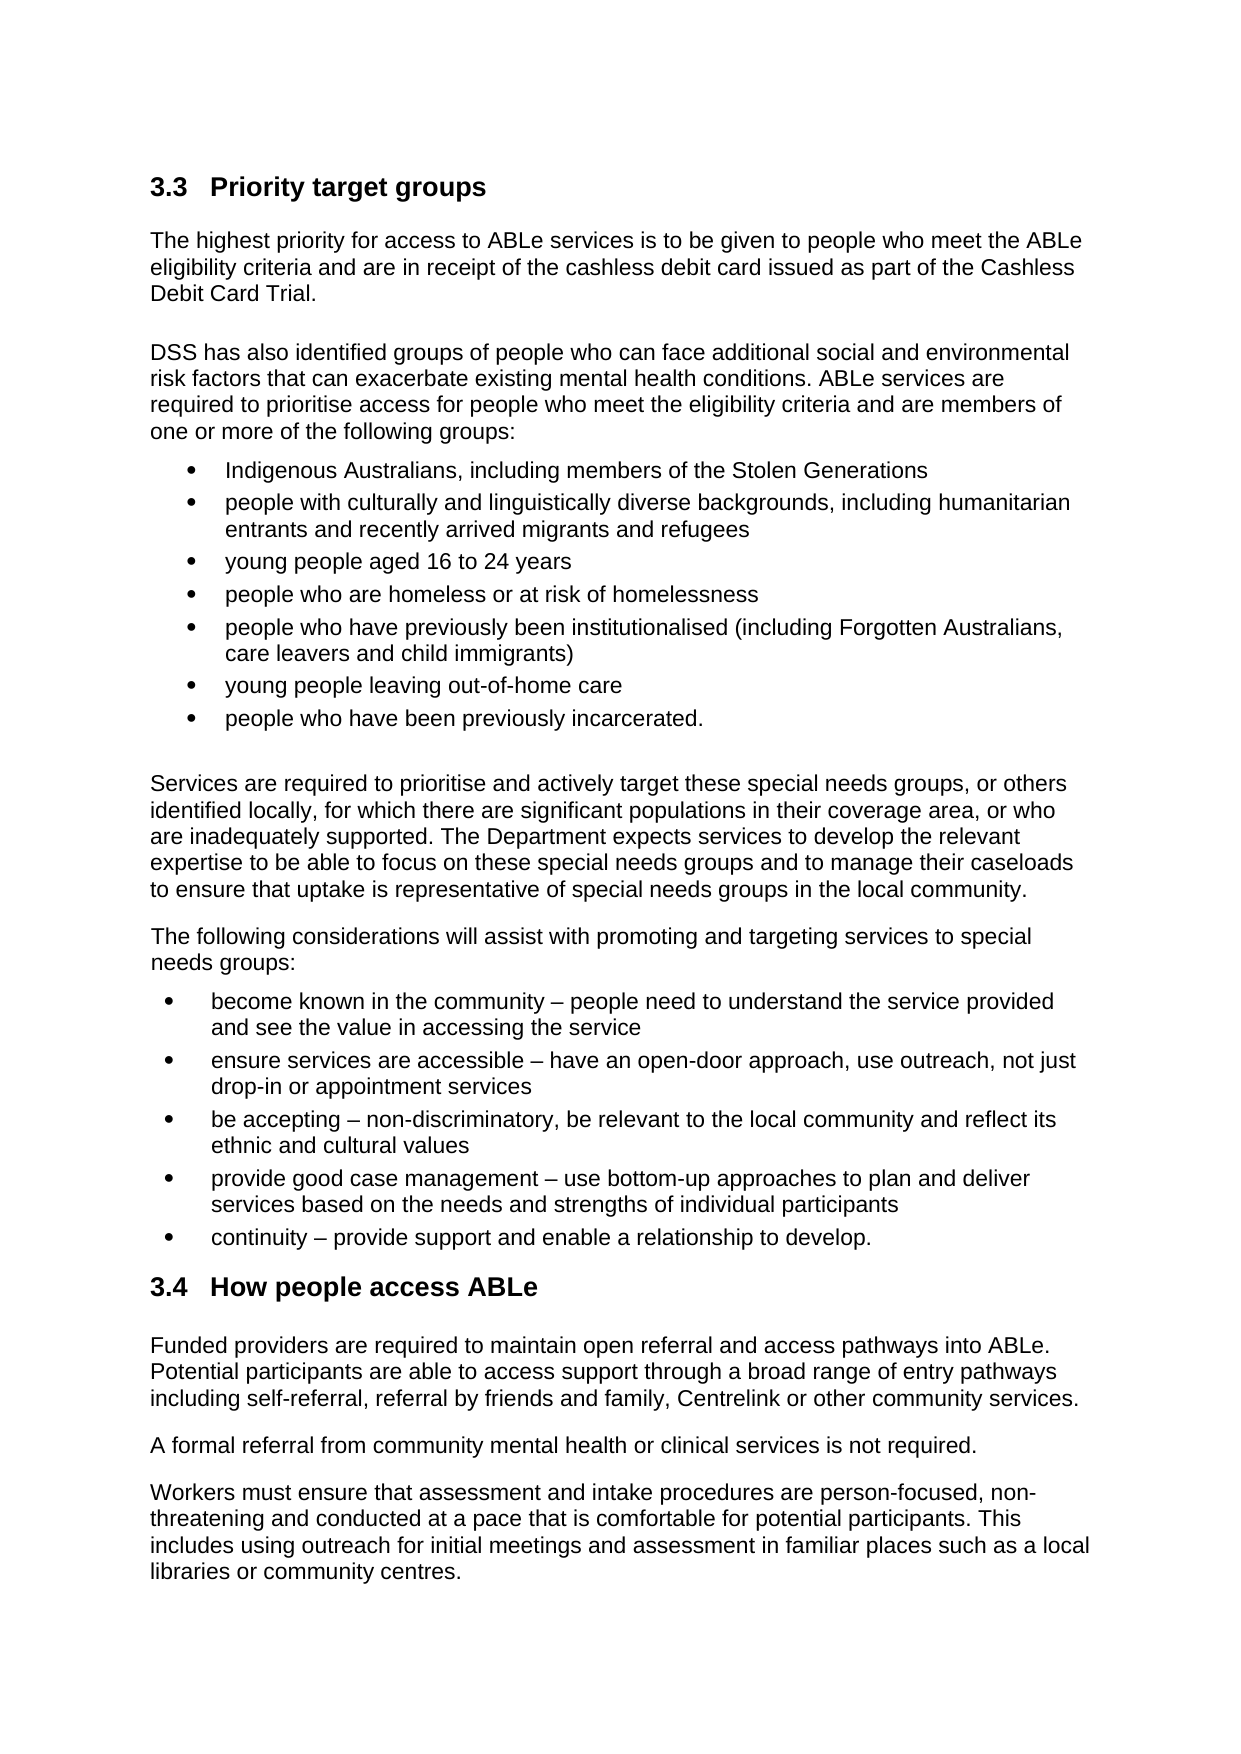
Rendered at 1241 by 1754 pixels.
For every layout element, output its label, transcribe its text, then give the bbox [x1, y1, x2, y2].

subtitle How people access ABLe [150, 1271, 1090, 1302]
list be accepting – non-discriminatory, be relevant to the local community and reflect its ethnic and cultural values [165, 1106, 1090, 1159]
text Funded providers are required to maintain open referral and access pathways into ABLe. Potential participants are able to access support through a broad range of entry pathways including self-referral, referral by friends and family, Centrelink or other community services. [150, 1332, 1090, 1411]
text Workers must ensure that assessment and intake procedures are person-focused, non-threatening and conducted at a pace that is comfortable for potential participants. This includes using outreach for initial meetings and assessment in familiar places such as a local libraries or community centres. [150, 1479, 1090, 1584]
text The following considerations will assist with promoting and targeting services to special needs groups: [151, 923, 1075, 976]
text Services are required to prioritise and actively target these special needs groups, or others identified locally, for which there are significant populations in their coverage area, or who are inadequately supported. The Department expects services to develop the relevant expertise to be able to focus on these special needs groups and to manage their caseloads to ensure that uptake is representative of special needs groups in the local community. [150, 770, 1090, 902]
list people who have been previously incarcerated. [187, 705, 1090, 731]
list continuity – provide support and enable a relationship to develop. [165, 1224, 1090, 1250]
list people who have previously been institutionalised (including Forgotten Australians, care leavers and child immigrants) [187, 613, 1090, 666]
text A formal referral from community mental health or clinical services is not required. [150, 1432, 1090, 1458]
list people with culturally and linguistically diverse backgrounds, including humanitarian entrants and recently arrived migrants and refugees [187, 489, 1090, 542]
list young people leaving out-of-home care [187, 672, 1090, 699]
list young people aged 16 to 24 years [187, 548, 1090, 574]
list Indigenous Australians, including members of the Stolen Generations [187, 457, 1090, 483]
list provide good case management – use bottom-up approaches to plan and deliver services based on the needs and strengths of individual participants [165, 1165, 1090, 1218]
list people who are homeless or at risk of homelessness [187, 581, 1090, 607]
text DSS has also identified groups of people who can face additional social and environmental risk factors that can exacerbate existing mental health conditions. ABLe services are required to prioritise access for people who meet the eligibility criteria and are members of one or more of the following groups: [150, 339, 1090, 444]
subtitle Priority target groups [150, 171, 1090, 202]
list become known in the community – people need to understand the service provided and see the value in accessing the service [165, 988, 1090, 1041]
list ensure services are accessible – have an open-door approach, use outreach, not just drop-in or appointment services [165, 1047, 1090, 1100]
text The highest priority for access to ABLe services is to be given to people who meet the ABLe eligibility criteria and are in receipt of the cashless debit card issued as part of the Cashless Debit Card Trial. [150, 227, 1090, 306]
